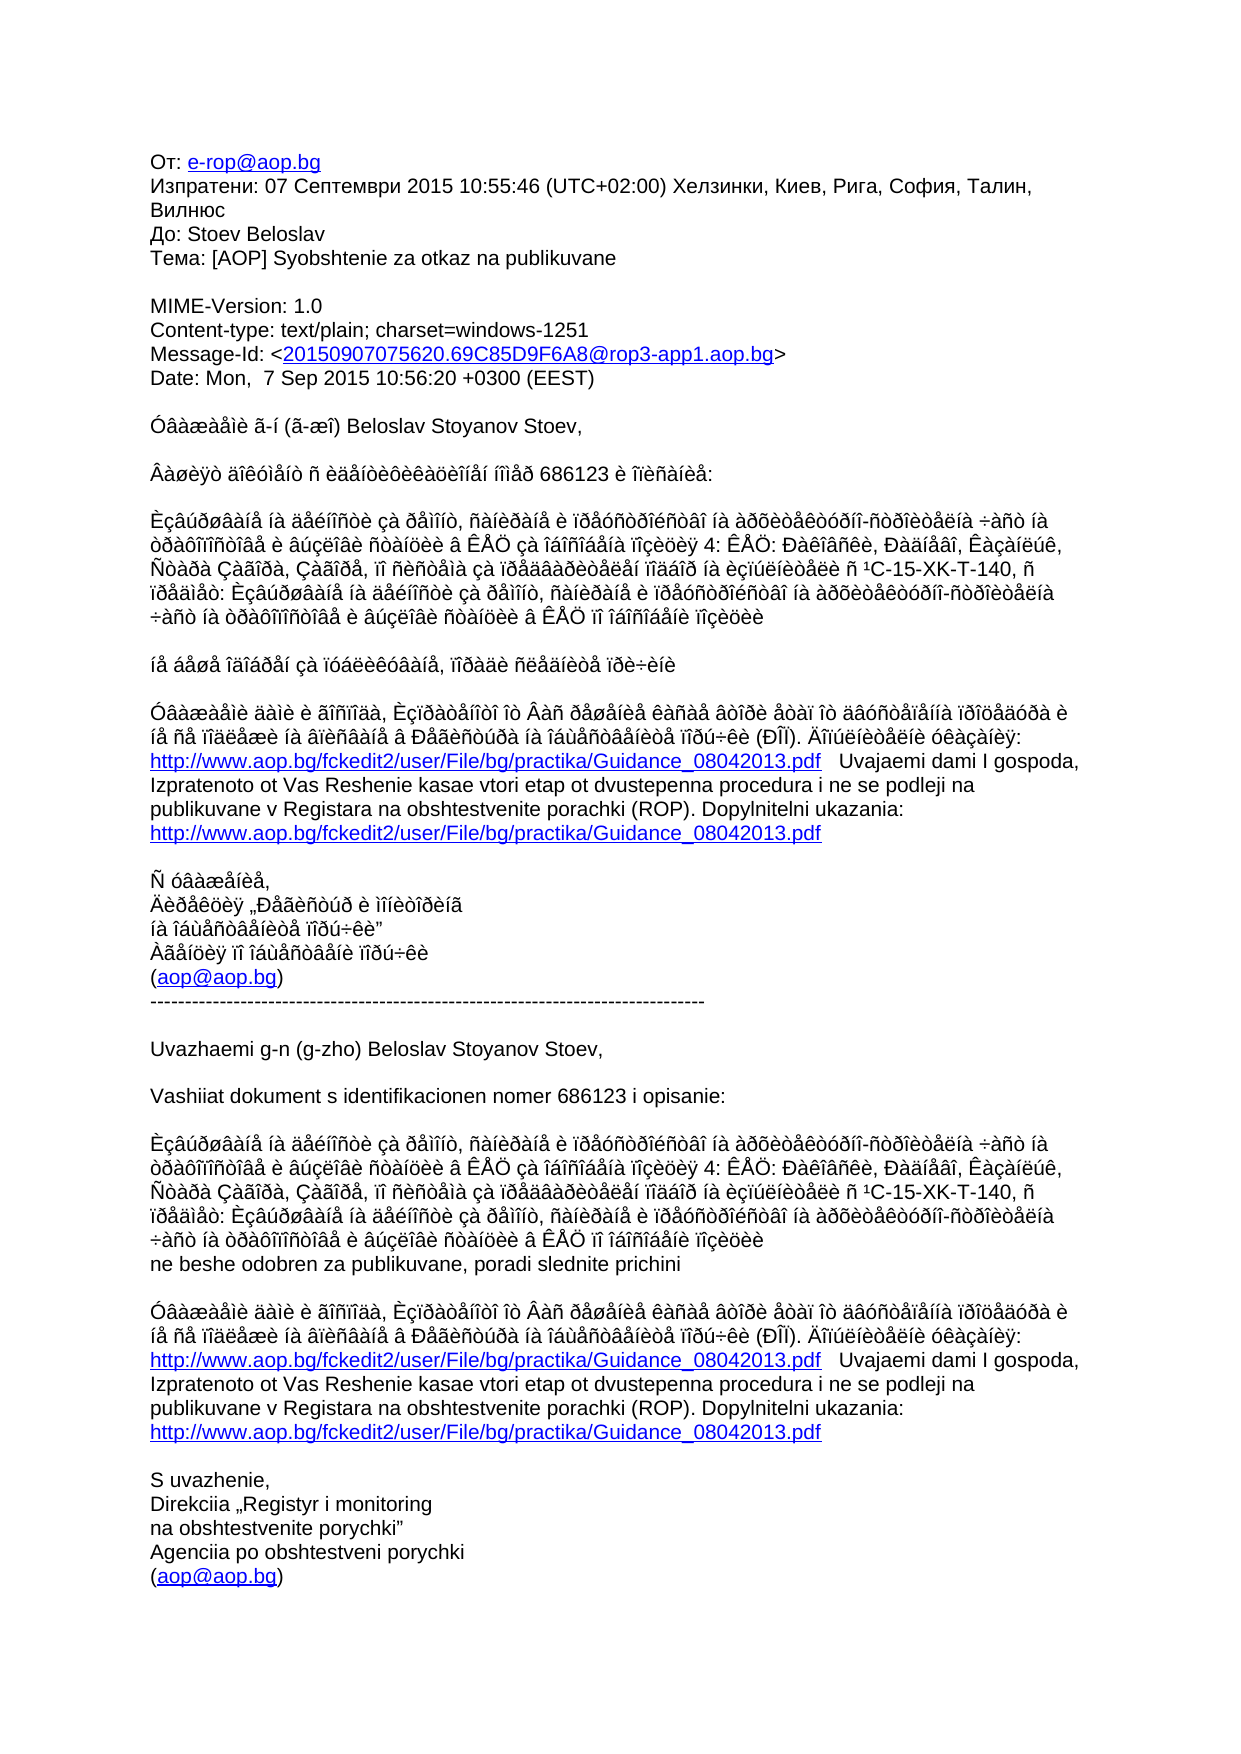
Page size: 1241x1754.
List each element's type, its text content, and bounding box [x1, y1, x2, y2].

text (aop@aop.bg) [150, 1563, 1090, 1587]
text ne beshe odobren za publikuvane, poradi slednite prichini [150, 1252, 1090, 1276]
text Date: Mon, 7 Sep 2015 10:56:20 +0300 (EEST) [150, 366, 1090, 389]
text Изпратени: 07 Септември 2015 10:55:46 (UTC+02:00) Хелзинки, Киев, Рига, София, Талин, Вилнюс [150, 174, 1090, 222]
text Agenciia po obshtestveni porychki [150, 1539, 1090, 1563]
text íà îáùåñòâåíèòå ïîðú÷êè” [150, 917, 1090, 941]
text Àãåíöèÿ ïî îáùåñòâåíè ïîðú÷êè [150, 941, 1090, 964]
text Message-Id: <20150907075620.69C85D9F6A8@rop3-app1.aop.bg> [150, 342, 1090, 366]
text Óâàæàåìè ã-í (ã-æî) Beloslav Stoyanov Stoev, [150, 413, 1090, 437]
text Тема: [AOP] Syobshtenie za otkaz na publikuvane [150, 246, 1090, 270]
text Óâàæàåìè äàìè è ãîñïîäà, Èçïðàòåíîòî îò Âàñ ðåøåíèå êàñàå âòîðè åòàï îò äâóñòåïåííà ïðîöåäóðà è íå ñå ïîäëåæè íà âïèñâàíå â Ðåãèñòúðà íà îáùåñòâåíèòå ïîðú÷êè (ÐÎÏ). Äîïúëíèòåëíè óêàçàíèÿ: http://www.aop.bg/fckedit2/user/File/bg/practika/Guidance_08042013.pdf Uvajaemi dami I gospoda, Izpratenoto ot Vas Reshenie kasae vtori etap ot dvustepenna procedura i ne se podleji na publikuvane v Registara na obshtestvenite porachki (ROP). Dopylnitelni ukazania: http://www.aop.bg/fckedit2/user/File/bg/practika/Guidance_08042013.pdf [150, 701, 1090, 845]
text До: Stoev Beloslav [150, 222, 1090, 246]
text Èçâúðøâàíå íà äåéíîñòè çà ðåìîíò, ñàíèðàíå è ïðåóñòðîéñòâî íà àðõèòåêòóðíî-ñòðîèòåëíà ÷àñò íà òðàôîïîñòîâå è âúçëîâè ñòàíöèè â ÊÅÖ çà îáîñîáåíà ïîçèöèÿ 4: ÊÅÖ: Ðàêîâñêè, Ðàäíåâî, Êàçàíëúê, Ñòàðà Çàãîðà, Çàãîðå, ïî ñèñòåìà çà ïðåäâàðèòåëåí ïîäáîð íà èçïúëíèòåëè ñ ¹C-15-XK-T-140, ñ ïðåäìåò: Èçâúðøâàíå íà äåéíîñòè çà ðåìîíò, ñàíèðàíå è ïðåóñòðîéñòâî íà àðõèòåêòóðíî-ñòðîèòåëíà ÷àñò íà òðàôîïîñòîâå è âúçëîâè ñòàíöèè â ÊÅÖ ïî îáîñîáåíè ïîçèöèè [150, 509, 1090, 629]
text Uvazhaemi g-n (g-zho) Beloslav Stoyanov Stoev, [150, 1036, 1090, 1060]
text na obshtestvenite porychki” [150, 1516, 1090, 1539]
text Direkciia „Registyr i monitoring [150, 1492, 1090, 1516]
text Content-type: text/plain; charset=windows-1251 [150, 318, 1090, 342]
text Äèðåêöèÿ „Ðåãèñòúð è ìîíèòîðèíã [150, 893, 1090, 917]
text Óâàæàåìè äàìè è ãîñïîäà, Èçïðàòåíîòî îò Âàñ ðåøåíèå êàñàå âòîðè åòàï îò äâóñòåïåííà ïðîöåäóðà è íå ñå ïîäëåæè íà âïèñâàíå â Ðåãèñòúðà íà îáùåñòâåíèòå ïîðú÷êè (ÐÎÏ). Äîïúëíèòåëíè óêàçàíèÿ: http://www.aop.bg/fckedit2/user/File/bg/practika/Guidance_08042013.pdf Uvajaemi dami I gospoda, Izpratenoto ot Vas Reshenie kasae vtori etap ot dvustepenna procedura i ne se podleji na publikuvane v Registara na obshtestvenite porachki (ROP). Dopylnitelni ukazania: http://www.aop.bg/fckedit2/user/File/bg/practika/Guidance_08042013.pdf [150, 1300, 1090, 1444]
text Vashiiat dokument s identifikacionen nomer 686123 i opisanie: [150, 1084, 1090, 1108]
text От: e-rop@aop.bg [150, 150, 1090, 174]
text -------------------------------------------------------------------------------- [150, 988, 1090, 1012]
text MIME-Version: 1.0 [150, 294, 1090, 318]
text Âàøèÿò äîêóìåíò ñ èäåíòèôèêàöèîíåí íîìåð 686123 è îïèñàíèå: [150, 461, 1090, 485]
text S uvazhenie, [150, 1468, 1090, 1492]
text Ñ óâàæåíèå, [150, 869, 1090, 893]
text íå áåøå îäîáðåí çà ïóáëèêóâàíå, ïîðàäè ñëåäíèòå ïðè÷èíè [150, 653, 1090, 677]
text (aop@aop.bg) [150, 964, 1090, 988]
text Èçâúðøâàíå íà äåéíîñòè çà ðåìîíò, ñàíèðàíå è ïðåóñòðîéñòâî íà àðõèòåêòóðíî-ñòðîèòåëíà ÷àñò íà òðàôîïîñòîâå è âúçëîâè ñòàíöèè â ÊÅÖ çà îáîñîáåíà ïîçèöèÿ 4: ÊÅÖ: Ðàêîâñêè, Ðàäíåâî, Êàçàíëúê, Ñòàðà Çàãîðà, Çàãîðå, ïî ñèñòåìà çà ïðåäâàðèòåëåí ïîäáîð íà èçïúëíèòåëè ñ ¹C-15-XK-T-140, ñ ïðåäìåò: Èçâúðøâàíå íà äåéíîñòè çà ðåìîíò, ñàíèðàíå è ïðåóñòðîéñòâî íà àðõèòåêòóðíî-ñòðîèòåëíà ÷àñò íà òðàôîïîñòîâå è âúçëîâè ñòàíöèè â ÊÅÖ ïî îáîñîáåíè ïîçèöèè [150, 1132, 1090, 1252]
